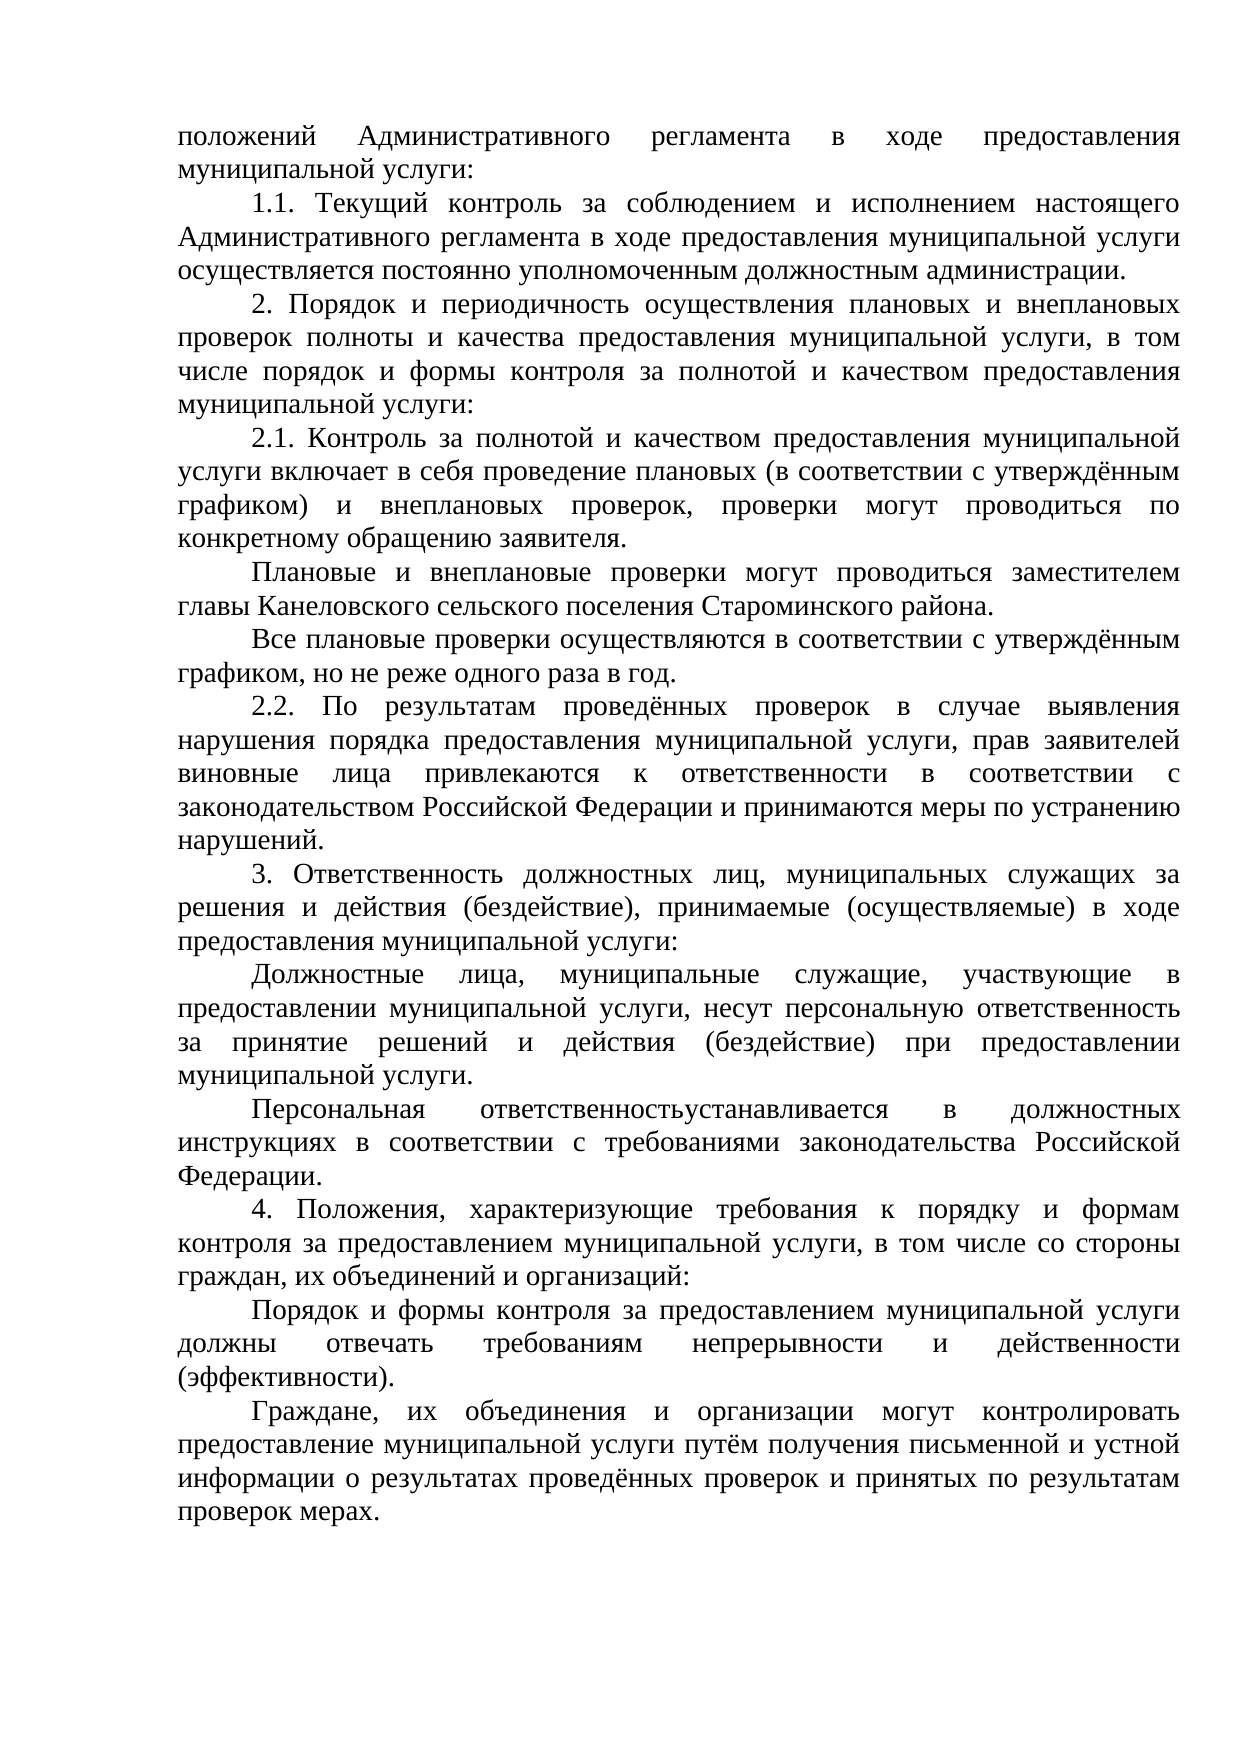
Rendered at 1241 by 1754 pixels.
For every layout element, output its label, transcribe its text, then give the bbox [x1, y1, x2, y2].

text Плановые и внеплановые проверки могут проводиться заместителем главы Канеловского сельского поселения Староминского района. [177, 554, 1181, 621]
text 2.2. По результатам проведённых проверок в случае выявления нарушения порядка предоставления муниципальной услуги, прав заявителей виновные лица привлекаются к ответственности в соответствии с законодательством Российской Федерации и принимаются меры по устранению нарушений. [177, 688, 1181, 856]
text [177, 118, 1181, 185]
text Порядок и формы контроля за предоставлением муниципальной услуги должны отвечать требованиям непрерывности и действенности (эффективности). [177, 1292, 1181, 1393]
text Персональная ответственностьустанавливается в должностных инструкциях в соответствии с требованиями законодательства Российской Федерации. [177, 1091, 1181, 1191]
text 2.1. Контроль за полнотой и качеством предоставления муниципальной услуги включает в себя проведение плановых (в соответствии с утверждённым графиком) и внеплановых проверок, проверки могут проводиться по конкретному обращению заявителя. [177, 420, 1181, 554]
text Должностные лица, муниципальные служащие, участвующие в предоставлении муниципальной услуги, несут персональную ответственность за принятие решений и действия (бездействие) при предоставлении муниципальной услуги. [177, 957, 1181, 1091]
text 1.1. Текущий контроль за соблюдением и исполнением настоящего Административного регламента в ходе предоставления муниципальной услуги осуществляется постоянно уполномоченным должностным администрации. [177, 185, 1181, 286]
text Граждане, их объединения и организации могут контролировать предоставление муниципальной услуги путём получения письменной и устной информации о результатах проведённых проверок и принятых по результатам проверок мерах. [177, 1393, 1181, 1527]
text 4. Положения, характеризующие требования к порядку и формам контроля за предоставлением муниципальной услуги, в том числе со стороны граждан, их объединений и организаций: [177, 1191, 1181, 1292]
text 3. Ответственность должностных лиц, муниципальных служащих за решения и действия (бездействие), принимаемые (осуществляемые) в ходе предоставления муниципальной услуги: [177, 856, 1181, 957]
text Все плановые проверки осуществляются в соответствии с утверждённым графиком, но не реже одного раза в год. [177, 621, 1181, 688]
text 2. Порядок и периодичность осуществления плановых и внеплановых проверок полноты и качества предоставления муниципальной услуги, в том числе порядок и формы контроля за полнотой и качеством предоставления муниципальной услуги: [177, 286, 1181, 420]
